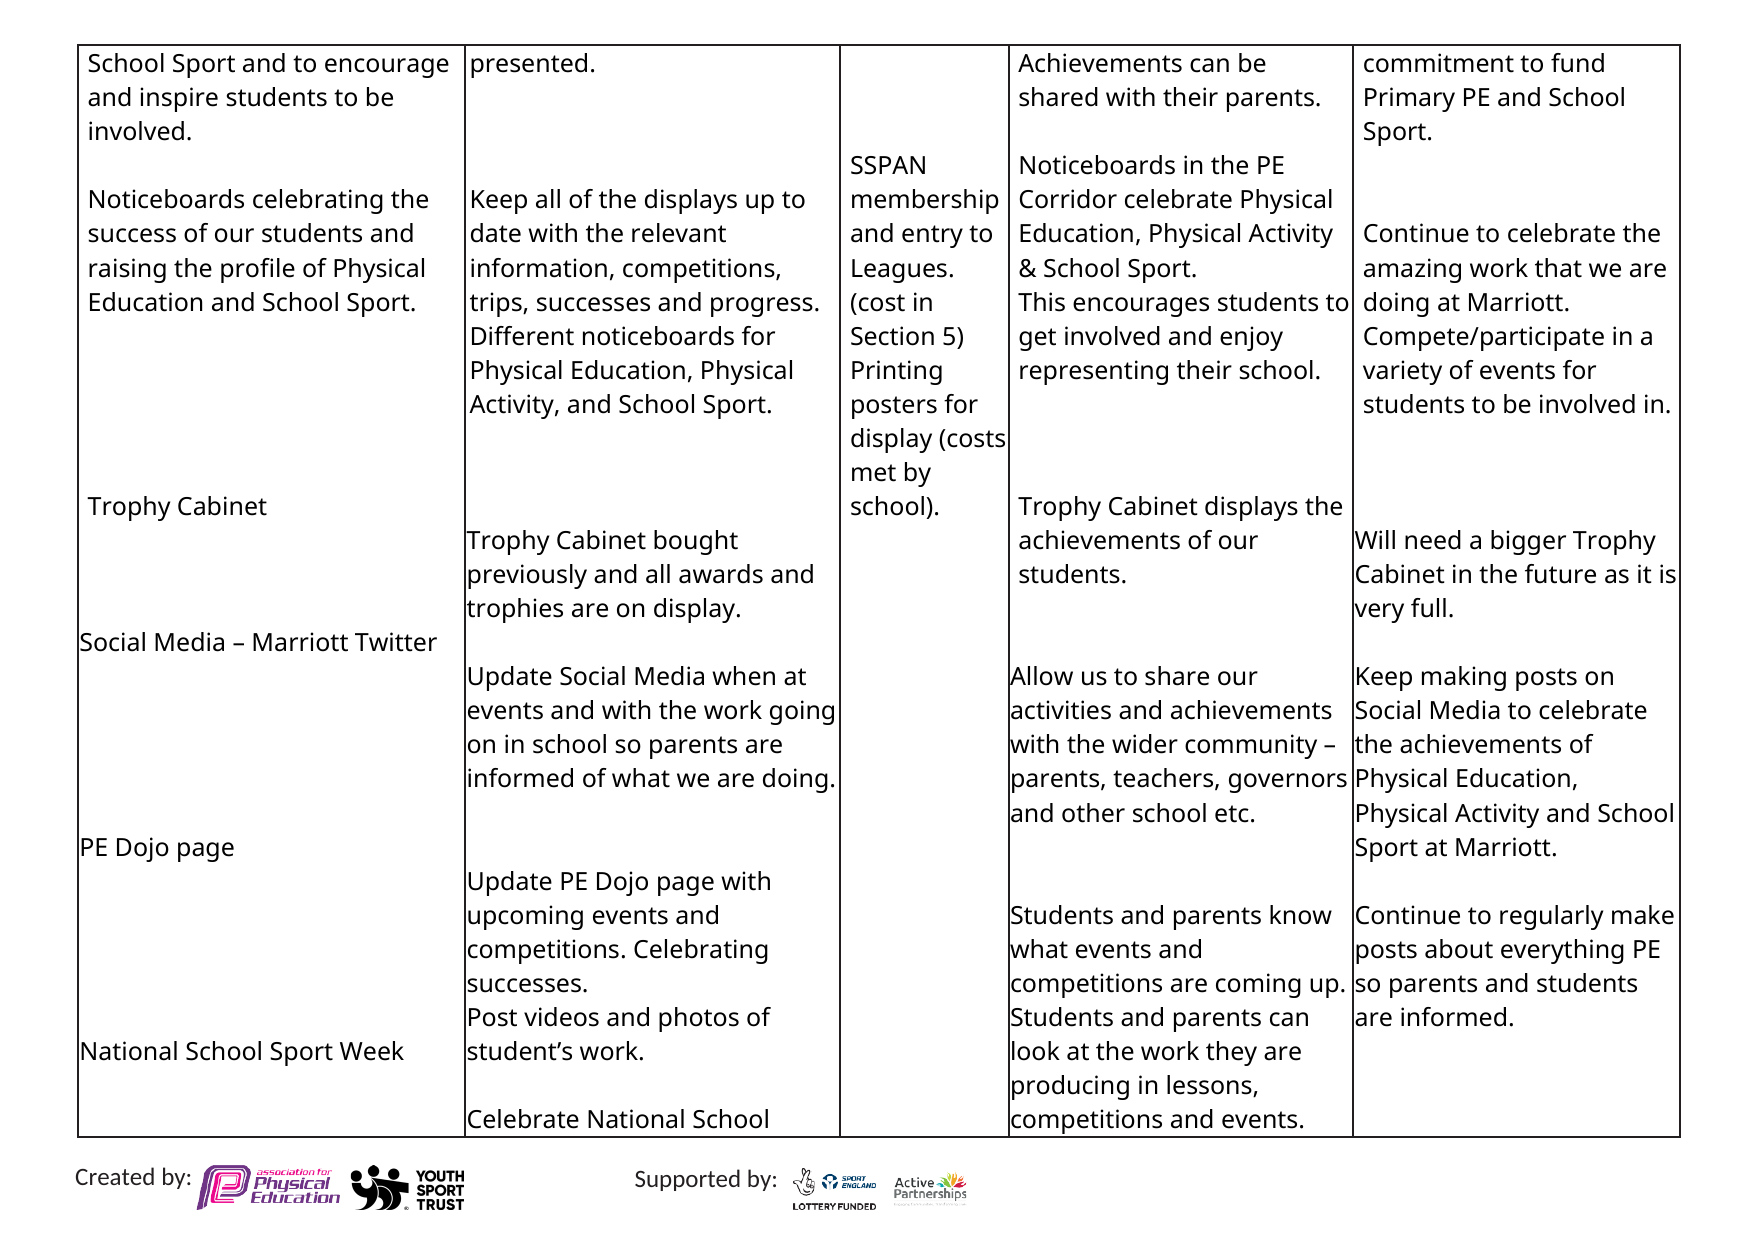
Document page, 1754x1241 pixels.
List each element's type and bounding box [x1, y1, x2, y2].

table_cell [466, 46, 839, 1136]
table_cell [1354, 46, 1679, 1136]
table_cell [1010, 46, 1352, 1136]
picture [793, 1168, 876, 1210]
table_cell [841, 46, 1008, 1136]
picture [196, 1165, 340, 1210]
table_cell [79, 46, 464, 1136]
picture [894, 1170, 967, 1206]
picture [350, 1165, 464, 1210]
